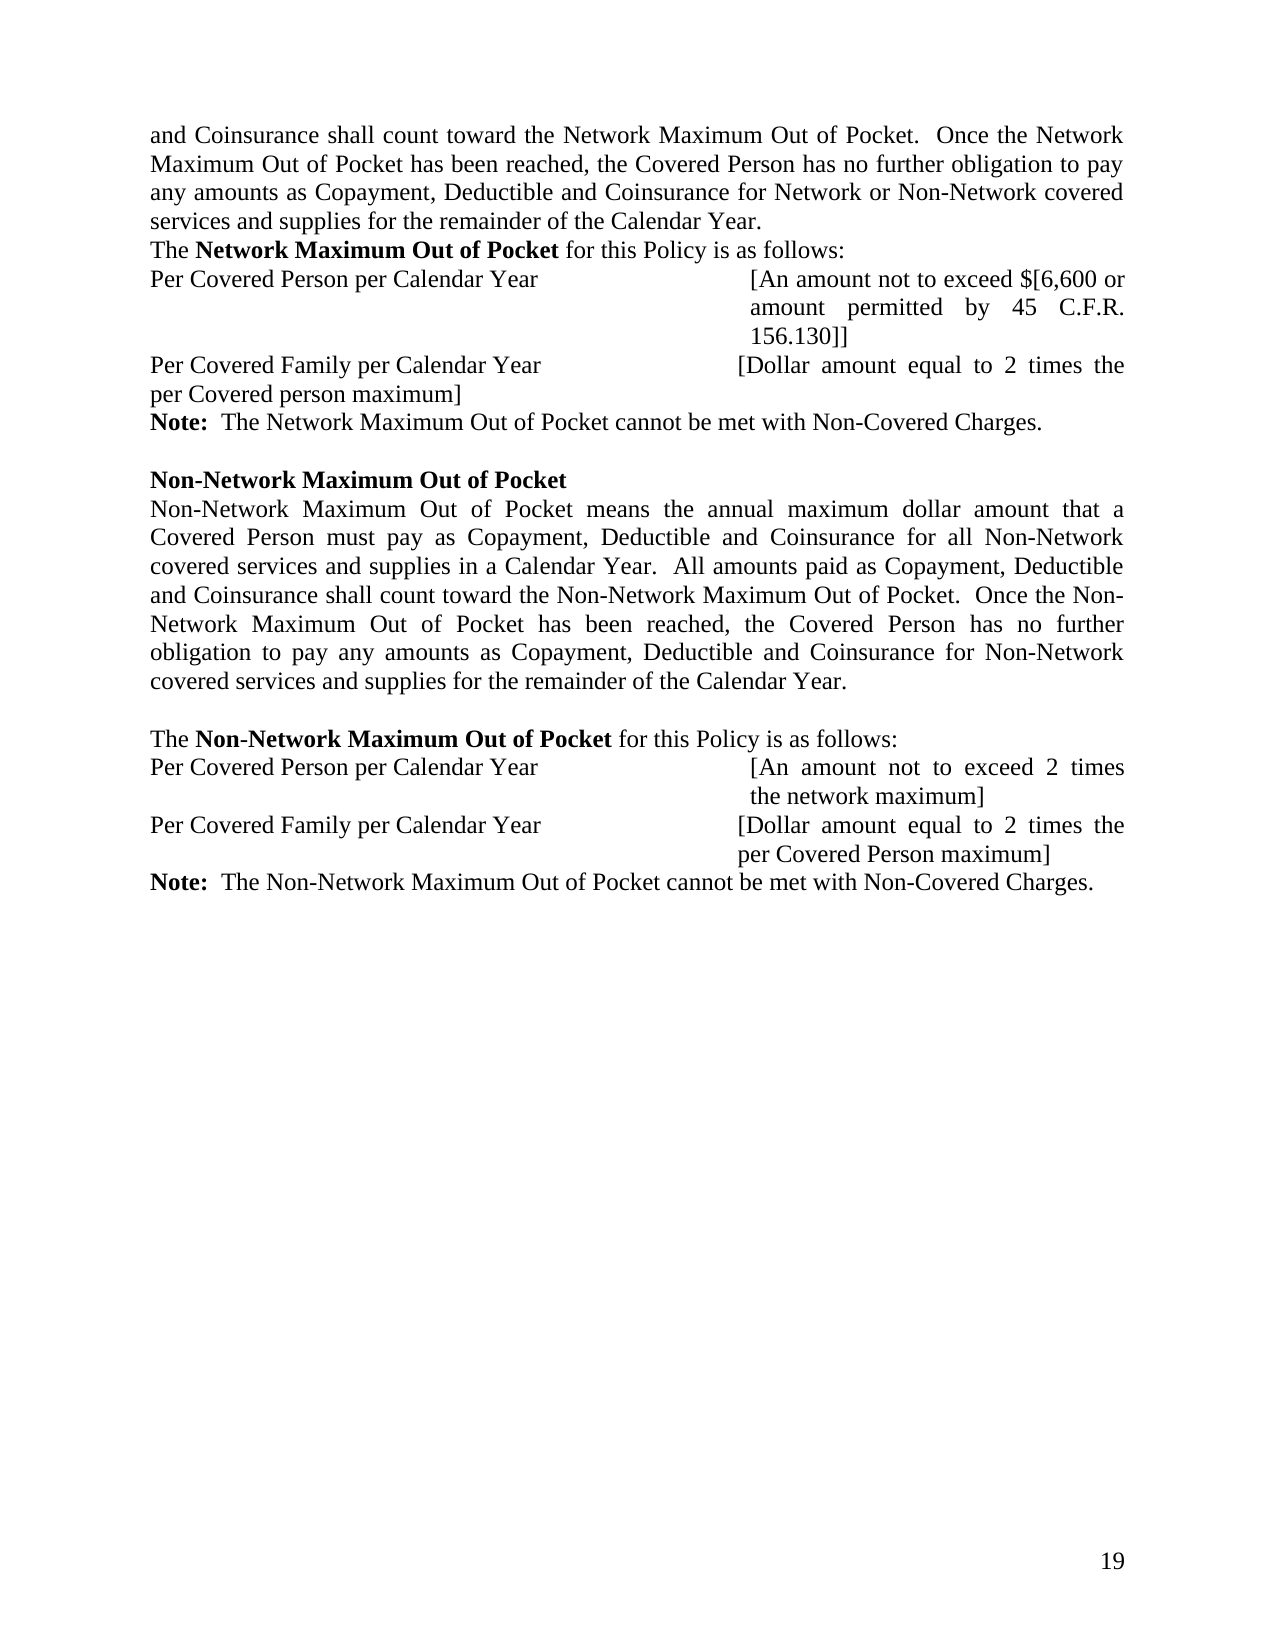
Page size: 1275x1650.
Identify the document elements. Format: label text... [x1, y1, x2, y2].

text Non-Network Maximum Out of Pocket means the annual maximum dollar amount that a Covered Person must pay as Copayment, Deductible and Coinsurance for all Non-Network covered services and supplies in a Calendar Year. All amounts paid as Copayment, Deductible and Coinsurance shall count toward the Non-Network Maximum Out of Pocket. Once the Non-Network Maximum Out of Pocket has been reached, the Covered Person has no further obligation to pay any amounts as Copayment, Deductible and Coinsurance for Non-Network covered services and supplies for the remainder of the Calendar Year. [150, 494, 1125, 695]
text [150, 120, 1125, 235]
text The Network Maximum Out of Pocket for this Policy is as follows: [150, 235, 1125, 264]
text Per Covered Family per Calendar Year [Dollar amount equal to 2 times the per Covered Person maximum] [150, 810, 1125, 867]
text Per Covered Person per Calendar Year [An amount not to exceed $[6,600 or amount permitted by 45 C.F.R. 156.130]] [150, 264, 1125, 350]
text Per Covered Person per Calendar Year [An amount not to exceed 2 times the network maximum] [150, 752, 1125, 810]
text Note: The Non-Network Maximum Out of Pocket cannot be met with Non-Covered Charges. [150, 867, 1125, 896]
text Note: The Network Maximum Out of Pocket cannot be met with Non-Covered Charges. [150, 407, 1125, 436]
text Non-Network Maximum Out of Pocket [150, 465, 1125, 494]
text The Non-Network Maximum Out of Pocket for this Policy is as follows: [150, 724, 1125, 752]
text Per Covered Family per Calendar Year [Dollar amount equal to 2 times the per Covered person maximum] [150, 350, 1125, 407]
